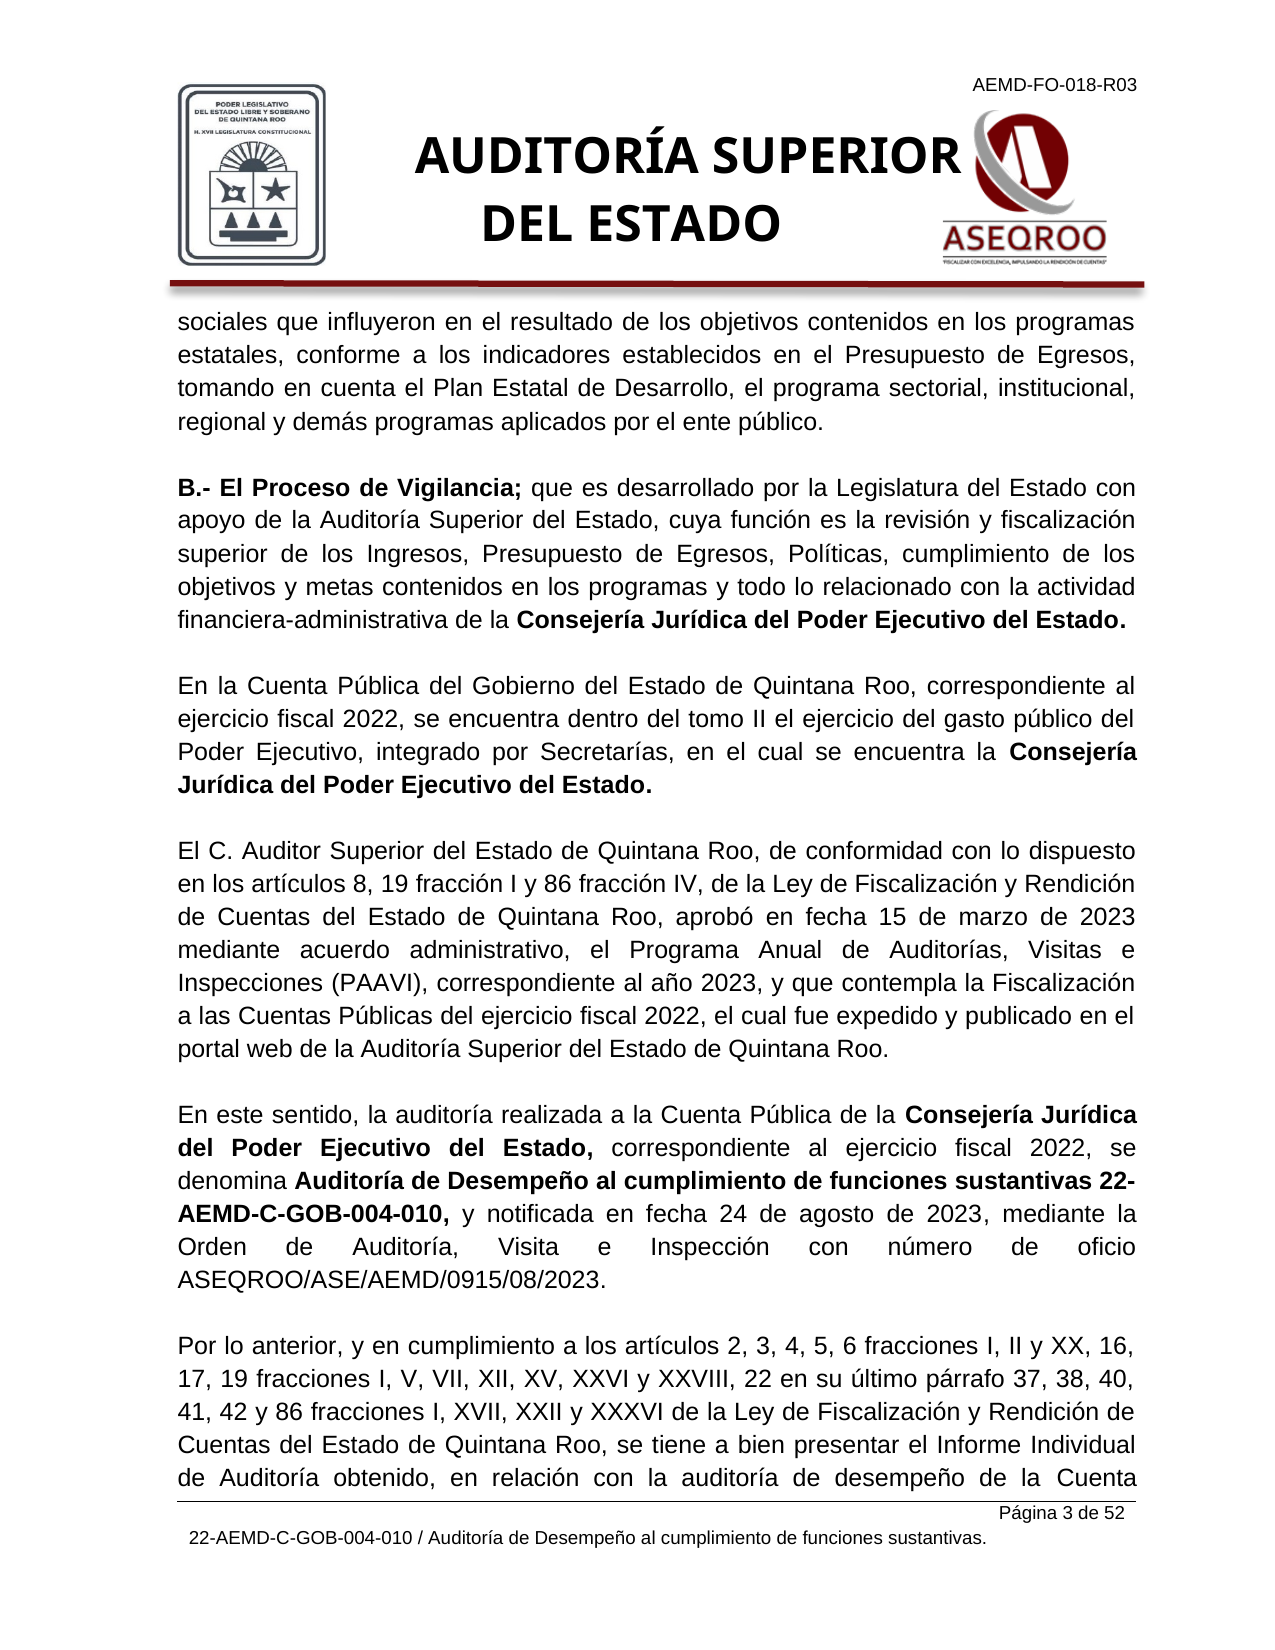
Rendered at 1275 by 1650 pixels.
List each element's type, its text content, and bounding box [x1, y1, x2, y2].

picture [177, 82, 326, 266]
text B.- El Proceso de Vigilancia; que es desarrollado por la Legislatura del Estado con apoyo de la Auditoría Superior del Estado, cuya función es la revisión y fiscalización superior de los Ingresos, Presupuesto de Egresos, Políticas, cumplimiento de los objetivos y metas contenidos en los programas y todo lo relacionado con la actividad financiera-administrativa de la Consejería Jurídica del Poder Ejecutivo del Estado. [177, 472, 1137, 633]
text En la Cuenta Pública del Gobierno del Estado de Quintana Roo, correspondiente al ejercicio fiscal 2022, se encuentra dentro del tomo II el ejercicio del gasto público del Poder Ejecutivo, integrado por Secretarías, en el cual se encuentra la Consejería Jurídica del Poder Ejecutivo del Estado. [177, 671, 1137, 798]
text El C. Auditor Superior del Estado de Quintana Roo, de conformidad con lo dispuesto en los artículos 8, 19 fracción I y 86 fracción IV, de la Ley de Fiscalización y Rendición de Cuentas del Estado de Quintana Roo, aprobó en fecha 15 de marzo de 2023 mediante acuerdo administrativo, el Programa Anual de Auditorías, Visitas e Inspecciones (PAAVI), correspondiente al año 2023, y que contempla la Fiscalización a las Cuentas Públicas del ejercicio fiscal 2022, el cual fue expedido y publicado en el portal web de la Auditoría Superior del Estado de Quintana Roo. [177, 836, 1137, 1063]
picture [942, 110, 1107, 265]
text En este sentido, la auditoría realizada a la Cuenta Pública de la Consejería Jurídica del Poder Ejecutivo del Estado, correspondiente al ejercicio fiscal 2022, se denomina Auditoría de Desempeño al cumplimiento de funciones sustantivas 22-AEMD-C-GOB-004-010, y notificada en fecha 24 de agosto de 2023, mediante la Orden de Auditoría, Visita e Inspección con número de oficio ASEQROO/ASE/AEMD/0915/08/2023. [177, 1100, 1137, 1294]
picture [942, 144, 949, 153]
